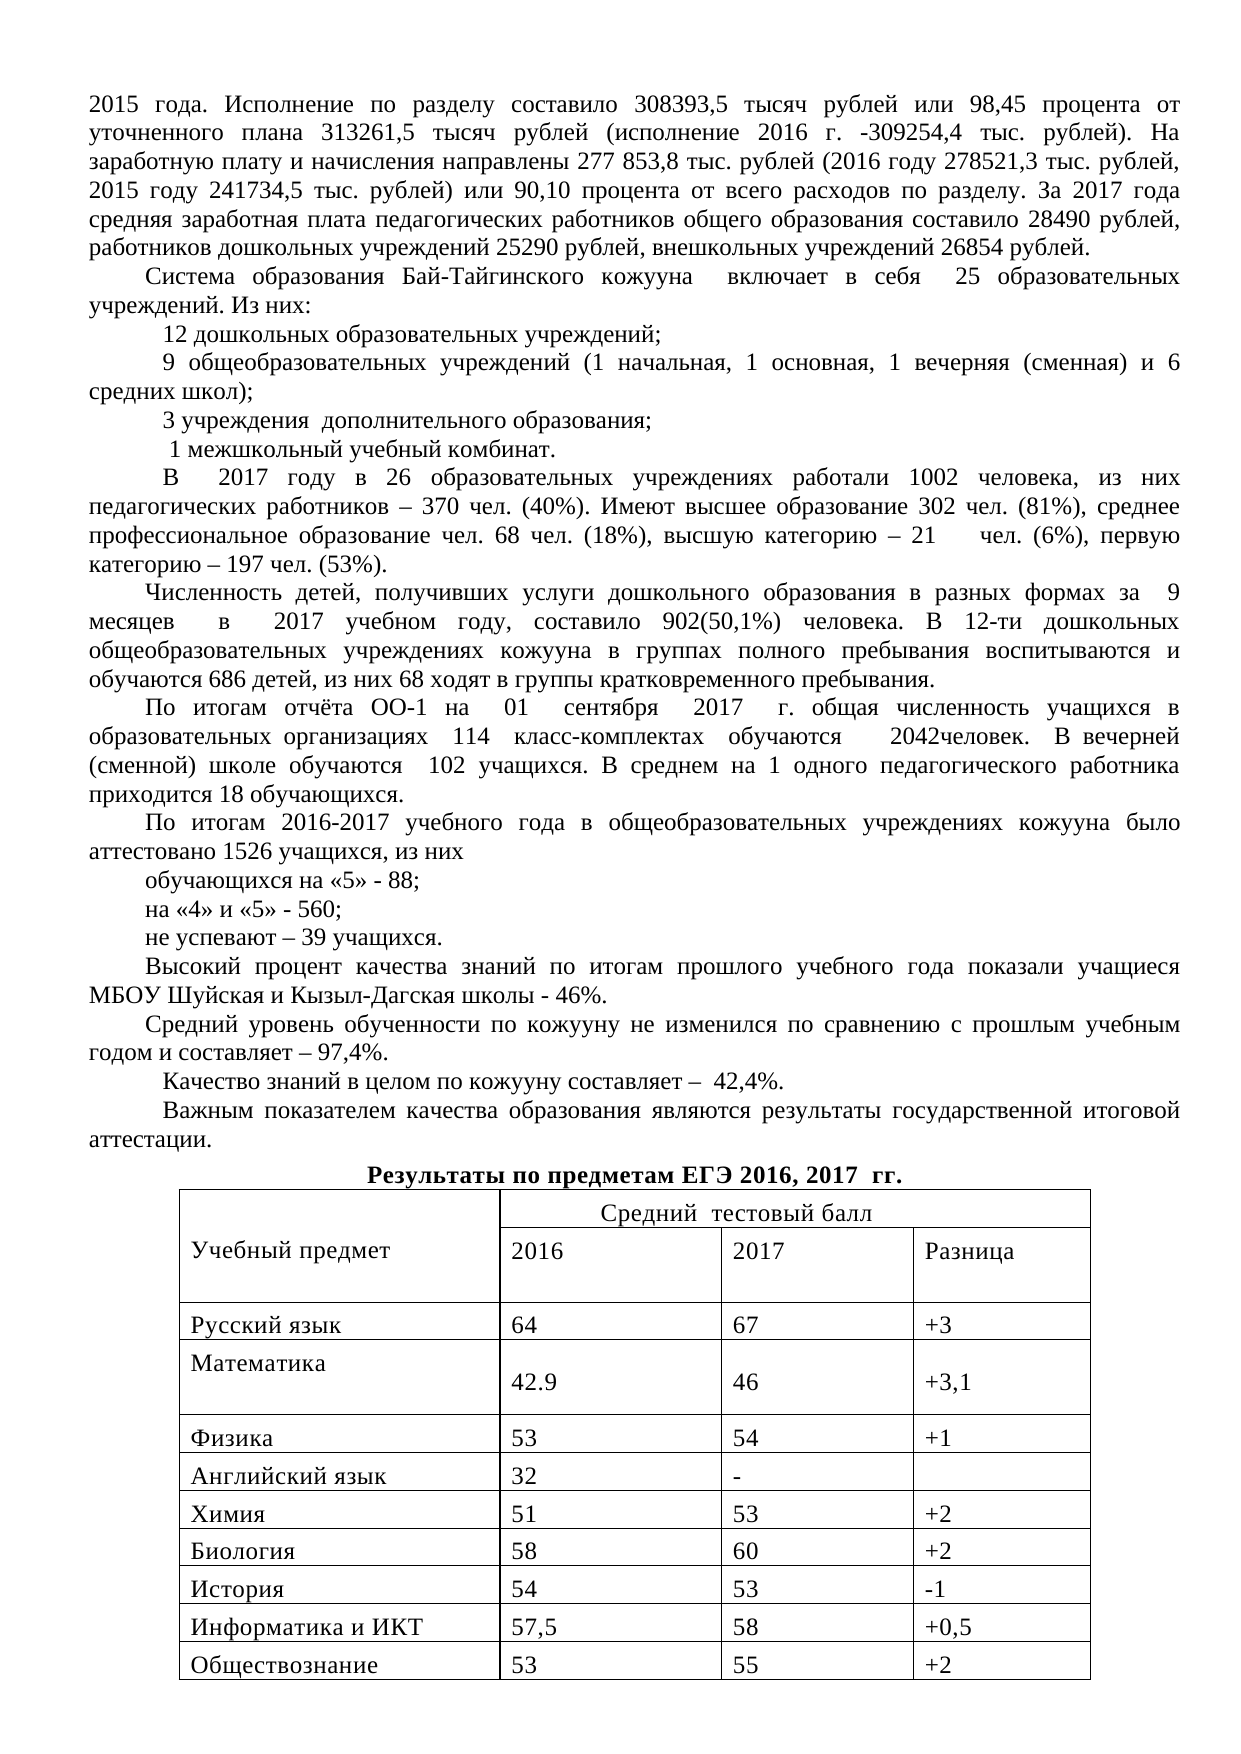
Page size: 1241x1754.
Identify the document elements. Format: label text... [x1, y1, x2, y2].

text обучающихся на «5» - 88; [89, 865, 1181, 894]
text на «4» и «5» - 560; [89, 894, 1181, 922]
table_cell История [180, 1566, 499, 1603]
table_cell 54 [722, 1415, 913, 1452]
table_cell 60 [722, 1529, 913, 1565]
text 9 общеобразовательных учреждений (1 начальная, 1 основная, 1 вечерняя (сменная) и 6 средних школ); [89, 347, 1181, 405]
table_cell 58 [501, 1529, 721, 1565]
table_cell 32 [501, 1453, 721, 1489]
text Важным показателем качества образования являются результаты государственной итоговой аттестации. [89, 1095, 1181, 1152]
table_cell 53 [722, 1566, 913, 1603]
text Высокий процент качества знаний по итогам прошлого учебного года показали учащиеся МБОУ Шуйская и Кызыл-Дагская школы - 46%. [89, 951, 1181, 1009]
text Результаты по предметам ЕГЭ 2016, 2017 гг. [89, 1160, 1181, 1189]
table_cell 57,5 [501, 1604, 721, 1641]
table_cell 2017 [722, 1228, 913, 1302]
table_cell 53 [722, 1491, 913, 1527]
text Численность детей, получивших услуги дошкольного образования в разных формах за 9 месяцев в 2017 учебном году, составило 902(50,1%) человека. В 12-ти дошкольных общеобразовательных учреждениях кожууна в группах полного пребывания воспитываются и обучаются 686 детей, из них 68 ходят в группы кратковременного пребывания. [89, 577, 1181, 692]
table_cell +2 [914, 1642, 1090, 1679]
text 3 учреждения дополнительного образования; [89, 405, 1181, 434]
table_cell +0,5 [914, 1604, 1090, 1641]
text 1 межшкольный учебный комбинат. [89, 434, 1181, 462]
table_cell Русский язык [180, 1303, 499, 1339]
table_cell Информатика и ИКТ [180, 1604, 499, 1641]
table_cell +3 [914, 1303, 1090, 1339]
table_cell Математика [180, 1340, 499, 1414]
table_cell [914, 1453, 1090, 1489]
table_cell +2 [914, 1529, 1090, 1565]
table_cell Биология [180, 1529, 499, 1565]
table_cell 2016 [501, 1228, 721, 1302]
table_cell - [722, 1453, 913, 1489]
table_cell 53 [501, 1415, 721, 1452]
table_cell +3,1 [914, 1340, 1090, 1414]
table_cell 53 [501, 1642, 721, 1679]
table_cell -1 [914, 1566, 1090, 1603]
table_cell Английский язык [180, 1453, 499, 1489]
text Качество знаний в целом по кожууну составляет – 42,4%. [89, 1066, 1181, 1095]
table_cell 54 [501, 1566, 721, 1603]
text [89, 89, 1181, 261]
text По итогам 2016-2017 учебного года в общеобразовательных учреждениях кожууна было аттестовано 1526 учащихся, из них [89, 807, 1181, 865]
table_header Учебный предмет [180, 1190, 499, 1302]
table_cell 42.9 [501, 1340, 721, 1414]
text В 2017 году в 26 образовательных учреждениях работали 1002 человека, из них педагогических работников – 370 чел. (40%). Имеют высшее образование 302 чел. (81%), среднее профессиональное образование чел. 68 чел. (18%), высшую категорию – 21 чел. (6%), первую категорию – 197 чел. (53%). [89, 462, 1181, 577]
text не успевают – 39 учащихся. [89, 922, 1181, 951]
table_cell Химия [180, 1491, 499, 1527]
text Средний уровень обученности по кожууну не изменился по сравнению с прошлым учебным годом и составляет – 97,4%. [89, 1009, 1181, 1066]
table_header Средний тестовый балл [501, 1190, 1090, 1227]
table_cell 58 [722, 1604, 913, 1641]
table_cell Физика [180, 1415, 499, 1452]
table_cell 51 [501, 1491, 721, 1527]
text Система образования Бай-Тайгинского кожууна включает в себя 25 образовательных учреждений. Из них: [89, 261, 1181, 319]
table_cell Обществознание [180, 1642, 499, 1679]
table_cell +1 [914, 1415, 1090, 1452]
table_cell 55 [722, 1642, 913, 1679]
table_cell +2 [914, 1491, 1090, 1527]
text По итогам отчёта ОО-1 на 01 сентября 2017 г. общая численность учащихся в образовательных организациях 114 класс-комплектах обучаются 2042человек. В вечерней (сменной) школе обучаются 102 учащихся. В среднем на 1 одного педагогического работника приходится 18 обучающихся. [89, 692, 1181, 807]
text 12 дошкольных образовательных учреждений; [89, 319, 1181, 347]
table_cell Разница [914, 1228, 1090, 1302]
table_cell 67 [722, 1303, 913, 1339]
table_cell 64 [501, 1303, 721, 1339]
table_cell 46 [722, 1340, 913, 1414]
